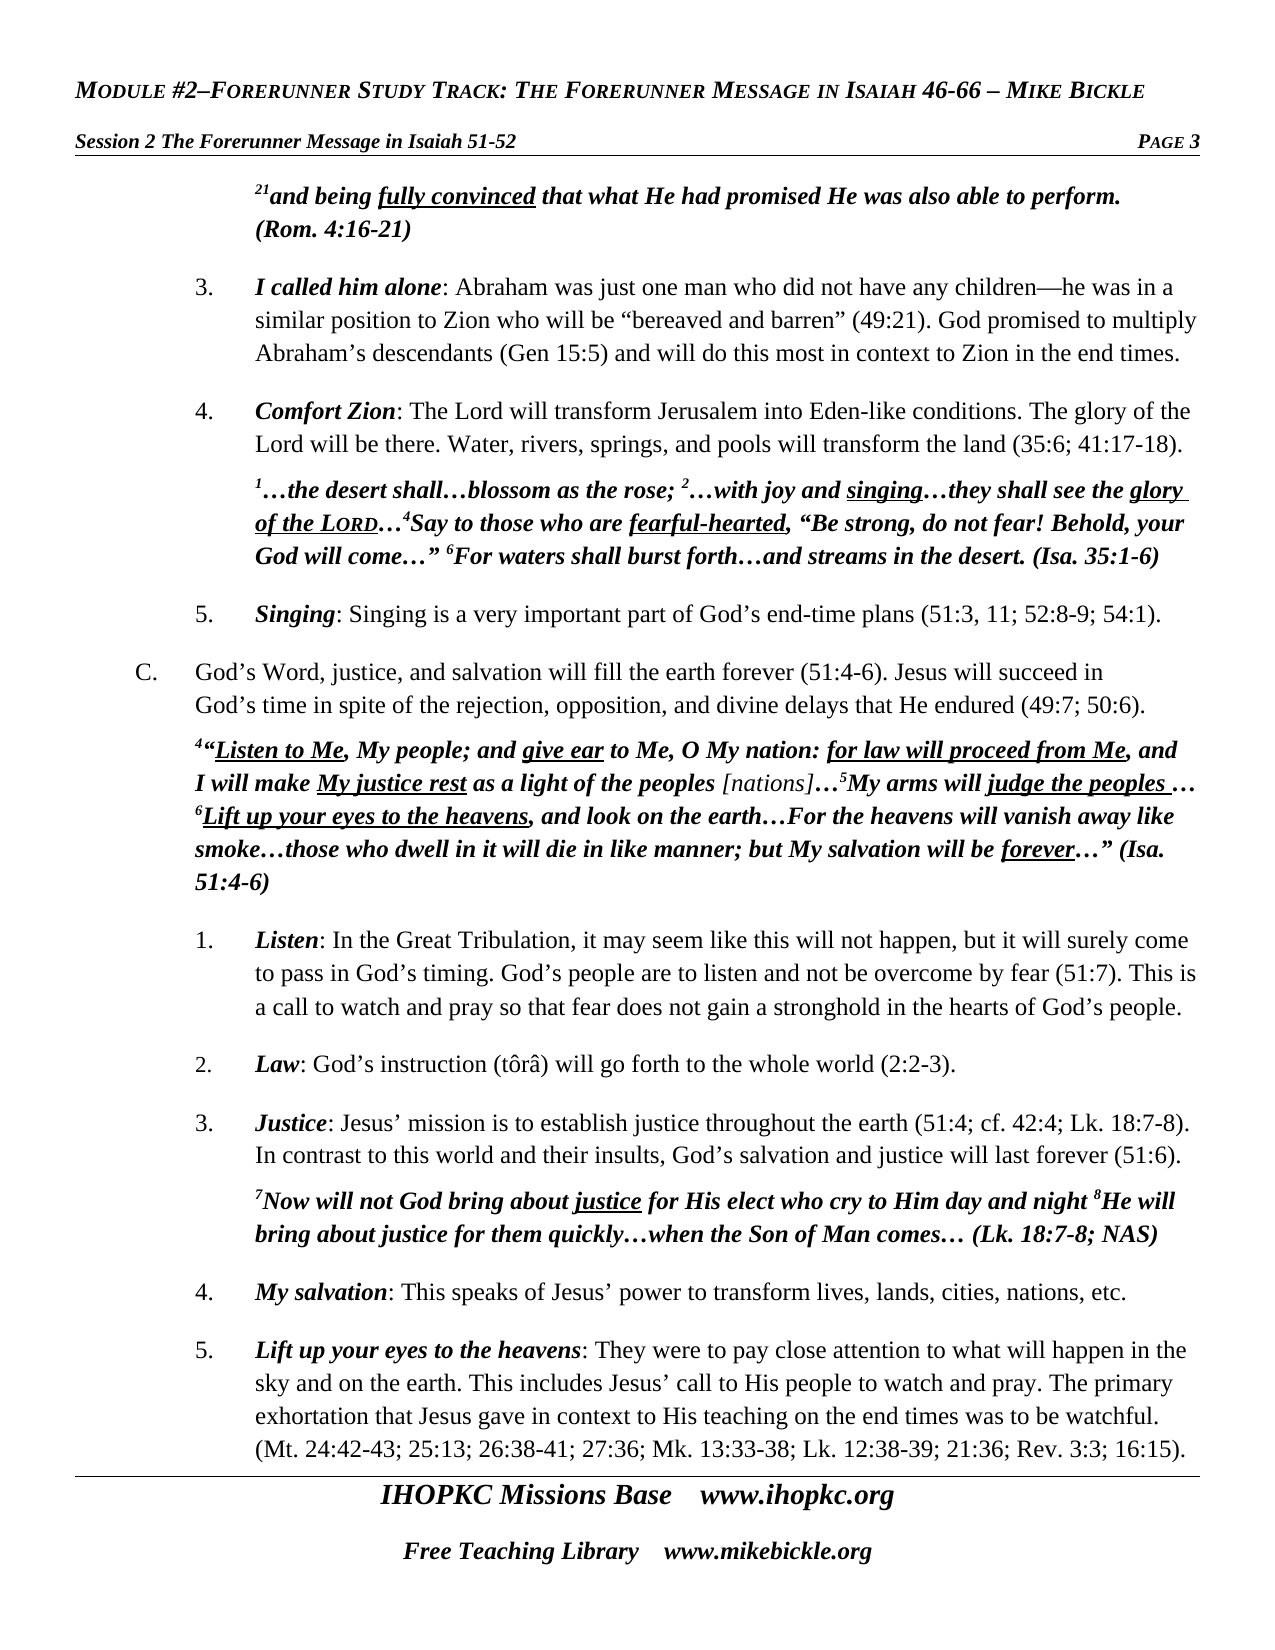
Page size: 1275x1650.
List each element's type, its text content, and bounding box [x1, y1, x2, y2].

text My salvation: This speaks of Jesus’ power to transform lives, lands, cities, nations, etc. [195, 1277, 1200, 1306]
text Listen: In the Great Tribulation, it may seem like this will not happen, but it will surely come to pass in God’s timing. God’s people are to listen and not be overcome by fear (51:7). This is a call to watch and pray so that fear does not gain a stronghold in the hearts of God’s people. [195, 926, 1200, 1020]
text Law: God’s instruction (tôrâ) will go forth to the whole world (2:2-3). [195, 1049, 1200, 1078]
text God’s Word, justice, and salvation will fill the earth forever (51:4-6). Jesus will succeed in God’s time in spite of the rejection, opposition, and divine delays that He endured (49:7; 50:6). [135, 657, 1200, 719]
text Singing: Singing is a very important part of God’s end-time plans (51:3, 11; 52:8-9; 54:1). [195, 599, 1200, 628]
text I called him alone: Abraham was just one man who did not have any children—he was in a similar position to Zion who will be “bereaved and barren” (49:21). God promised to multiply Abraham’s descendants (Gen 15:5) and will do this most in context to Zion in the end times. [195, 272, 1200, 367]
list 7Now will not God bring about justice for His elect who cry to Him day and night 8He will bring about justice for them quickly…when the Son of Man comes… (Lk. 18:7-8; NAS) [255, 1186, 1200, 1248]
text 4“Listen to Me, My people; and give ear to Me, O My nation: for law will proceed from Me, and I will make My justice rest as a light of the peoples [nations]…5My arms will judge the peoples …6Lift up your eyes to the heavens, and look on the earth…For the heavens will vanish away like smoke…those who dwell in it will die in like manner; but My salvation will be forever…” (Isa. 51:4-6) [195, 735, 1200, 896]
text 1…the desert shall…blossom as the rose; 2…with joy and singing…they shall see the glory of the Lord…4Say to those who are fearful-hearted, “Be strong, do not fear! Behold, your God will come…” 6For waters shall burst forth…and streams in the desert. (Isa. 35:1-6) [255, 475, 1200, 569]
text Comfort Zion: The Lord will transform Jerusalem into Eden-like conditions. The glory of the Lord will be there. Water, rivers, springs, and pools will transform the land (35:6; 41:17-18). [195, 396, 1200, 458]
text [255, 181, 1200, 243]
text Lift up your eyes to the heavens: They were to pay close attention to what will happen in the sky and on the earth. This includes Jesus’ call to His people to watch and pray. The primary exhortation that Jesus gave in context to His teaching on the end times was to be watchful. (Mt. 24:42-43; 25:13; 26:38-41; 27:36; Mk. 13:33-38; Lk. 12:38-39; 21:36; Rev. 3:3; 16:15). [195, 1335, 1200, 1463]
text Justice: Jesus’ mission is to establish justice throughout the earth (51:4; cf. 42:4; Lk. 18:7-8). In contrast to this world and their insults, God’s salvation and justice will last forever (51:6). [195, 1108, 1200, 1169]
